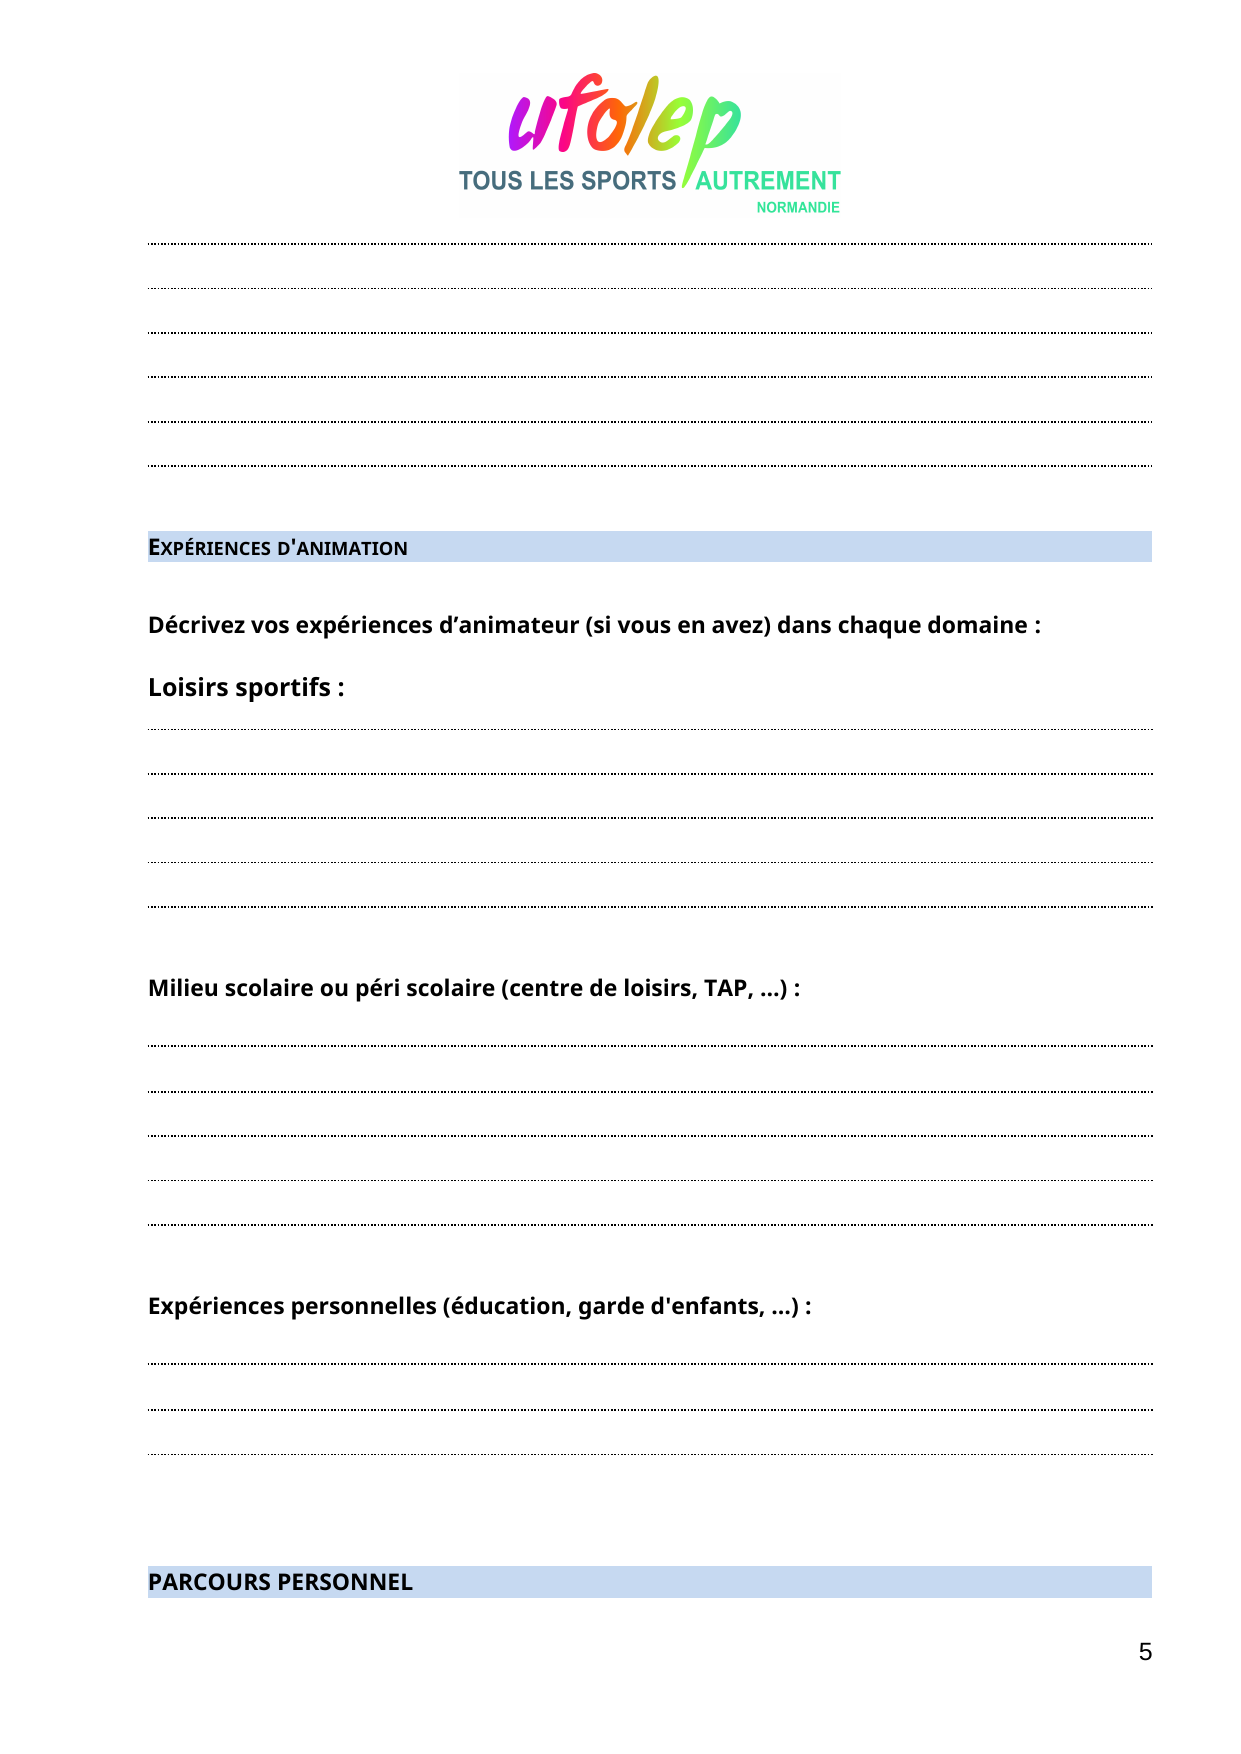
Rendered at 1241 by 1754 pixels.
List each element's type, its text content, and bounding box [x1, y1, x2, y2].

text Expériences d'animation [148, 531, 1152, 562]
text Milieu scolaire ou péri scolaire (centre de loisirs, TAP, …) : [148, 972, 1152, 1050]
text Loisirs sportifs : [148, 669, 1152, 703]
picture [459, 73, 841, 218]
subtitle Décrivez vos expériences d’animateur (si vous en avez) dans chaque domaine : [148, 609, 1152, 640]
text Expériences personnelles (éducation, garde d'enfants, …) : [148, 1290, 1152, 1368]
text PARCOURS PERSONNEL [148, 1566, 1152, 1598]
